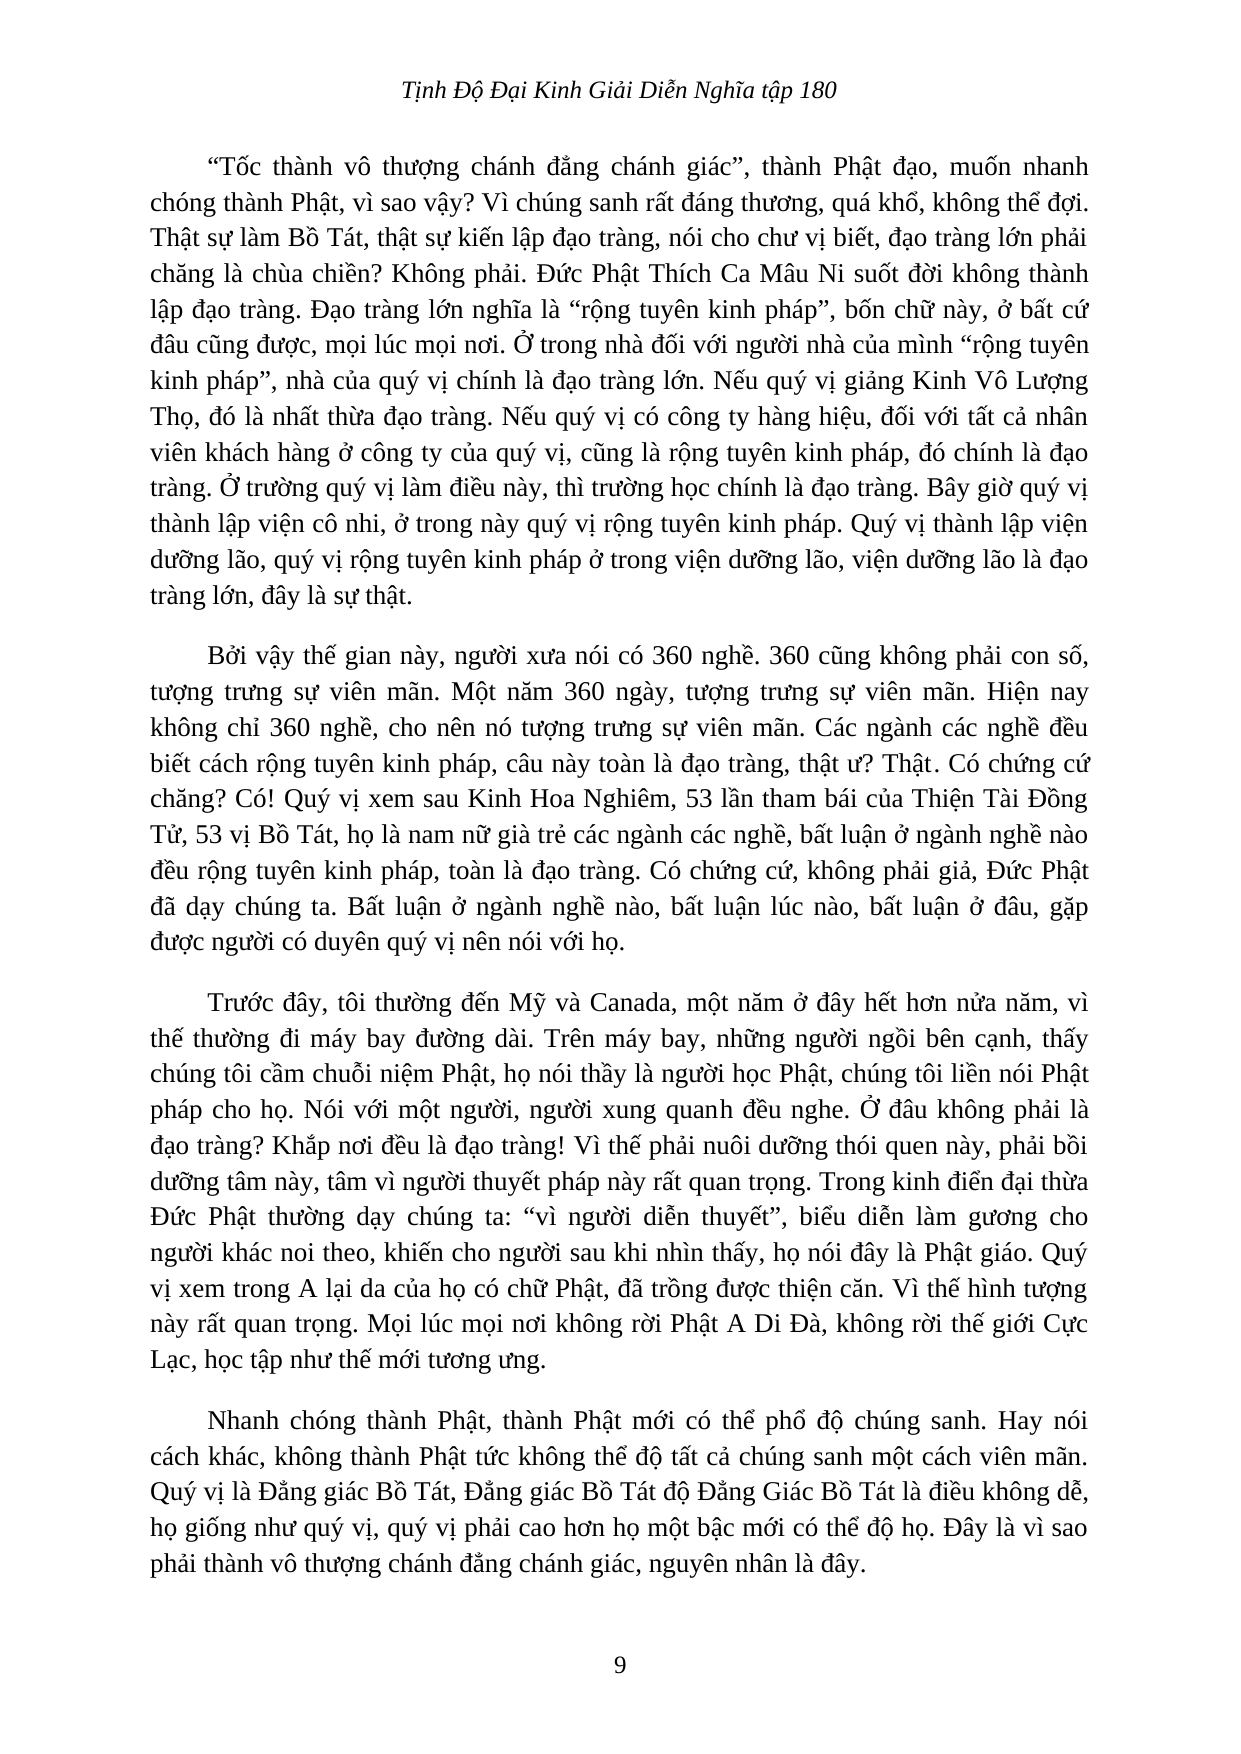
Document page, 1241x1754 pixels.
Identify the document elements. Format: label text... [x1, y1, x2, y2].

text “Tốc thành vô thượng chánh đẳng chánh giác”, thành Phật đạo, muốn nhanh chóng thành Phật, vì sao vậy? Vì chúng sanh rất đáng thương, quá khổ, không thể đợi. Thật sự làm Bồ Tát, thật sự kiến lập đạo tràng, nói cho chư vị biết, đạo tràng lớn phải chăng là chùa chiền? Không phải. Đức Phật Thích Ca Mâu Ni suốt đời không thành lập đạo tràng. Đạo tràng lớn nghĩa là “rộng tuyên kinh pháp”, bốn chữ này, ở bất cứ đâu cũng được, mọi lúc mọi nơi. Ở trong nhà đối với người nhà của mình “rộng tuyên kinh pháp”, nhà của quý vị chính là đạo tràng lớn. Nếu quý vị giảng Kinh Vô Lượng Thọ, đó là nhất thừa đạo tràng. Nếu quý vị có công ty hàng hiệu, đối với tất cả nhân viên khách hàng ở công ty của quý vị, cũng là rộng tuyên kinh pháp, đó chính là đạo tràng. Ở trường quý vị làm điều này, thì trường học chính là đạo tràng. Bây giờ quý vị thành lập viện cô nhi, ở trong này quý vị rộng tuyên kinh pháp. Quý vị thành lập viện dưỡng lão, quý vị rộng tuyên kinh pháp ở trong viện dưỡng lão, viện dưỡng lão là đạo tràng lớn, đây là sự thật. [150, 150, 1090, 610]
text Bởi vậy thế gian này, người xưa nói có 360 nghề. 360 cũng không phải con số, tượng trưng sự viên mãn. Một năm 360 ngày, tượng trưng sự viên mãn. Hiện nay không chỉ 360 nghề, cho nên nó tượng trưng sự viên mãn. Các ngành các nghề đều biết cách rộng tuyên kinh pháp, câu này toàn là đạo tràng, thật ư? Thật. Có chứng cứ chăng? Có! Quý vị xem sau Kinh Hoa Nghiêm, 53 lần tham bái của Thiện Tài Đồng Tử, 53 vị Bồ Tát, họ là nam nữ già trẻ các ngành các nghề, bất luận ở ngành nghề nào đều rộng tuyên kinh pháp, toàn là đạo tràng. Có chứng cứ, không phải giả, Đức Phật đã dạy chúng ta. Bất luận ở ngành nghề nào, bất luận lúc nào, bất luận ở đâu, gặp được người có duyên quý vị nên nói với họ. [150, 639, 1090, 956]
text Nhanh chóng thành Phật, thành Phật mới có thể phổ độ chúng sanh. Hay nói cách khác, không thành Phật tức không thể độ tất cả chúng sanh một cách viên mãn. Quý vị là Đẳng giác Bồ Tát, Đẳng giác Bồ Tát độ Đẳng Giác Bồ Tát là điều không dễ, họ giống như quý vị, quý vị phải cao hơn họ một bậc mới có thể độ họ. Đây là vì sao phải thành vô thượng chánh đẳng chánh giác, nguyên nhân là đây. [150, 1404, 1090, 1578]
text Trước đây, tôi thường đến Mỹ và Canada, một năm ở đây hết hơn nửa năm, vì thế thường đi máy bay đường dài. Trên máy bay, những người ngồi bên cạnh, thấy chúng tôi cầm chuỗi niệm Phật, họ nói thầy là người học Phật, chúng tôi liền nói Phật pháp cho họ. Nói với một người, người xung quanh đều nghe. Ở đâu không phải là đạo tràng? Khắp nơi đều là đạo tràng! Vì thế phải nuôi dưỡng thói quen này, phải bồi dưỡng tâm này, tâm vì người thuyết pháp này rất quan trọng. Trong kinh điển đại thừa Đức Phật thường dạy chúng ta: “vì người diễn thuyết”, biểu diễn làm gương cho người khác noi theo, khiến cho người sau khi nhìn thấy, họ nói đây là Phật giáo. Quý vị xem trong A lại da của họ có chữ Phật, đã trồng được thiện căn. Vì thế hình tượng này rất quan trọng. Mọi lúc mọi nơi không rời Phật A Di Đà, không rời thế giới Cực Lạc, học tập như thế mới tương ưng. [150, 986, 1090, 1374]
